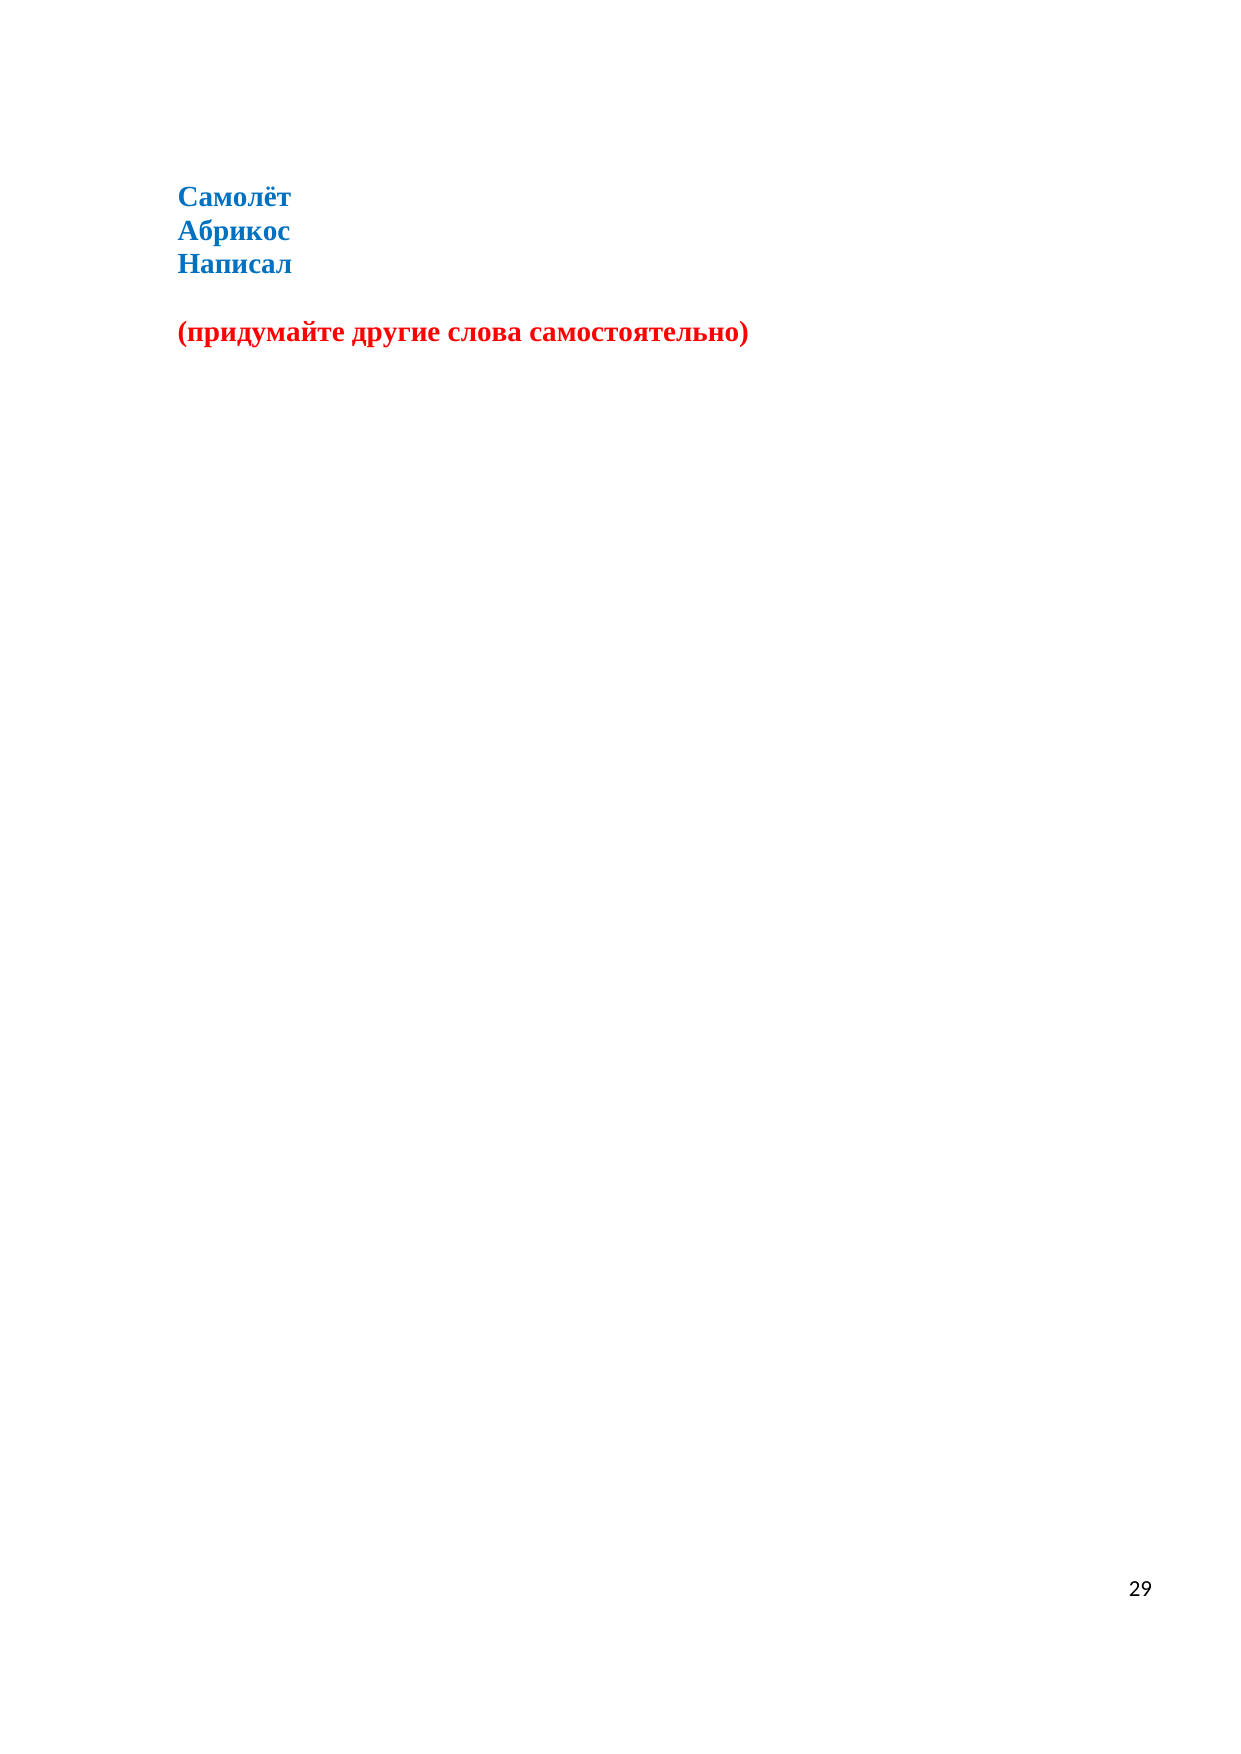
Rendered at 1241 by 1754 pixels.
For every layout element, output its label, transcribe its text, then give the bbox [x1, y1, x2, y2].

text Абрикос [177, 213, 1152, 247]
text Самолёт [177, 179, 1152, 213]
text Написал [177, 247, 1152, 280]
text (придумайте другие слова самостоятельно) [177, 314, 1152, 347]
